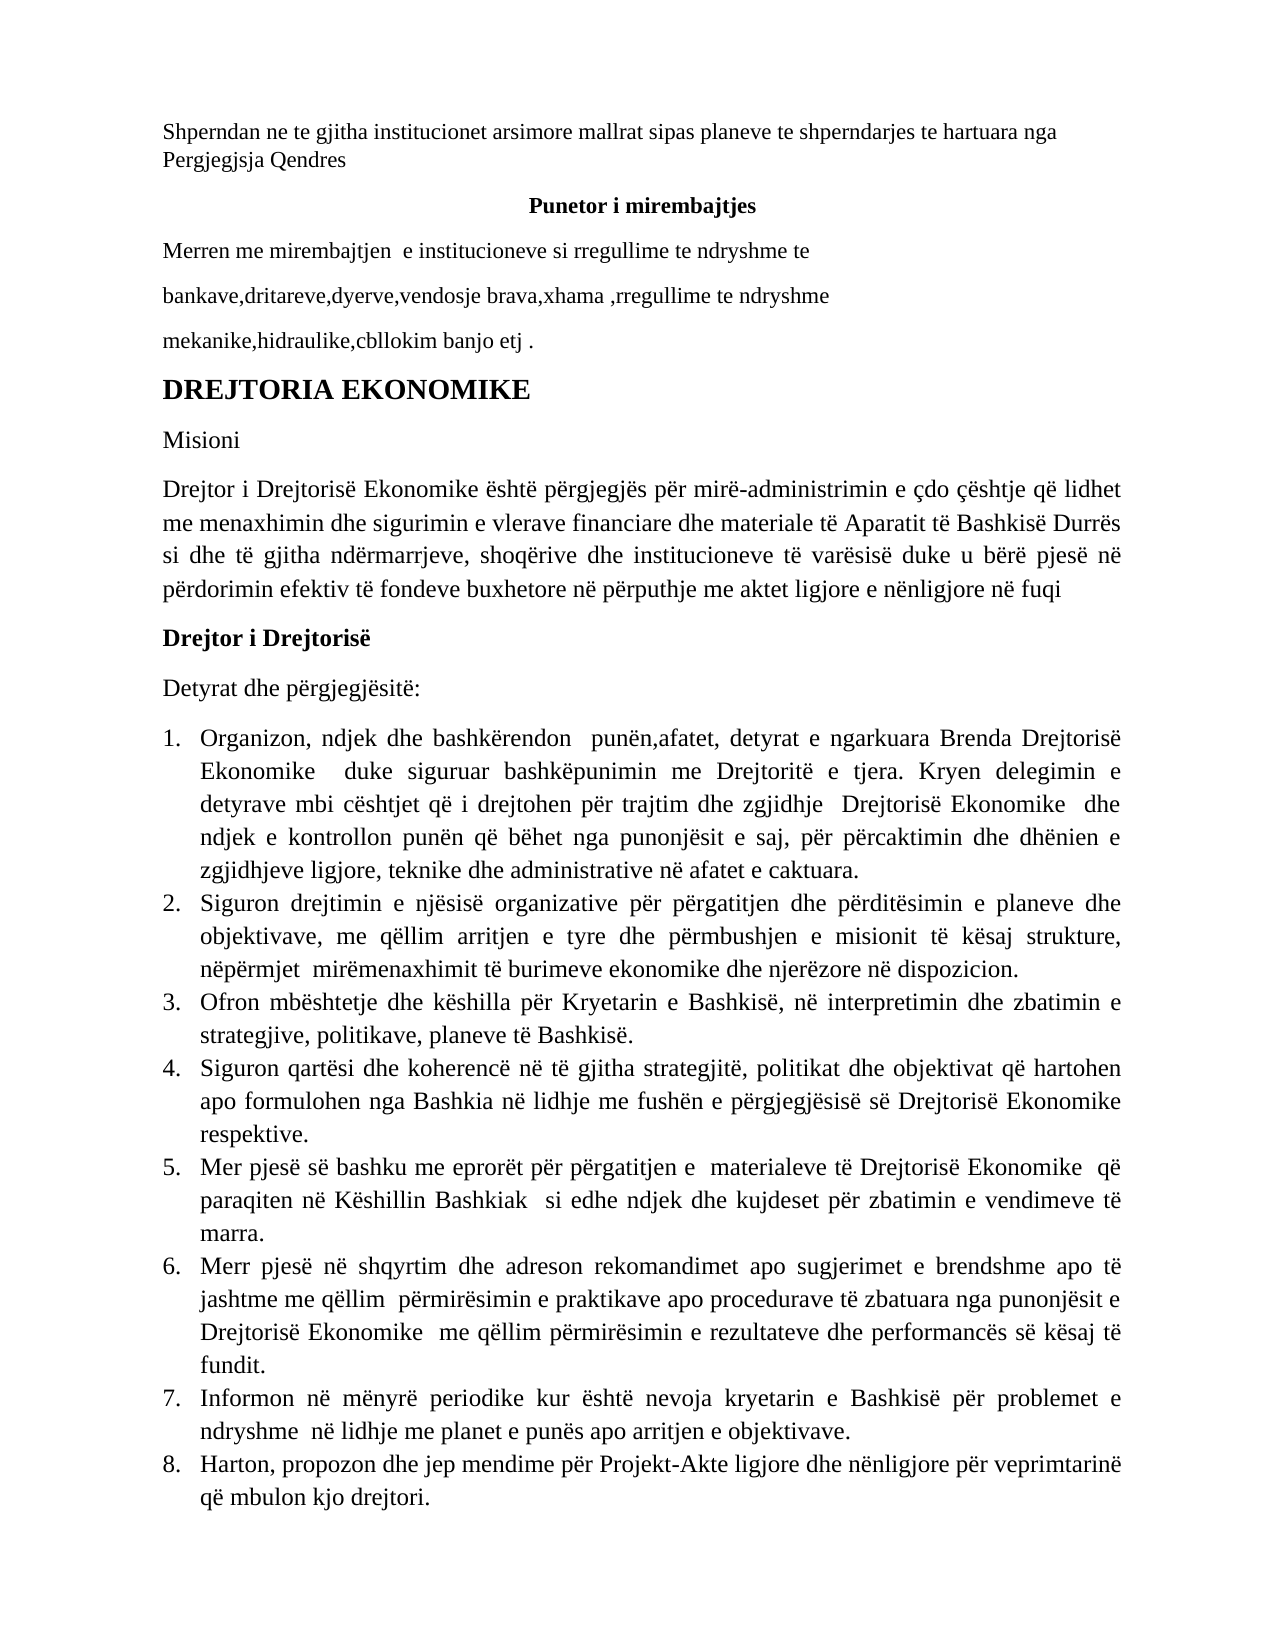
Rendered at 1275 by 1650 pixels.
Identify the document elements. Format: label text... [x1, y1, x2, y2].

text mekanike,hidraulike,cbllokim banjo etj . [162, 327, 1122, 353]
list Mer pjesë së bashku me eprorët për përgatitjen e materialeve të Drejtorisë Ekonomike që paraqiten në Këshillin Bashkiak si edhe ndjek dhe kujdeset për zbatimin e vendimeve të marra. [162, 1152, 1122, 1247]
text Drejtor i Drejtorisë [162, 623, 1122, 652]
text Drejtor i Drejtorisë Ekonomike është përgjegjës për mirë-administrimin e çdo çështje që lidhet me menaxhimin dhe sigurimin e vlerave financiare dhe materiale të Aparatit të Bashkisë Durrës si dhe të gjitha ndërmarrjeve, shoqërive dhe institucioneve të varësisë duke u bërë pjesë në përdorimin efektiv të fondeve buxhetore në përputhje me aktet ligjore e nënligjore në fuqi [162, 474, 1122, 602]
list Harton, propozon dhe jep mendime për Projekt-Akte ligjore dhe nënligjore për veprimtarinë që mbulon kjo drejtori. [162, 1449, 1122, 1511]
list Siguron drejtimin e njësisë organizative për përgatitjen dhe përditësimin e planeve dhe objektivave, me qëllim arritjen e tyre dhe përmbushjen e misionit të kësaj strukture, nëpërmjet mirëmenaxhimit të burimeve ekonomike dhe njerëzore në dispozicion. [162, 888, 1122, 983]
list Siguron qartësi dhe koherencë në të gjitha strategjitë, politikat dhe objektivat që hartohen apo formulohen nga Bashkia në lidhje me fushën e përgjegjësisë së Drejtorisë Ekonomike respektive. [162, 1053, 1122, 1148]
list Informon në mënyrë periodike kur është nevoja kryetarin e Bashkisë për problemet e ndryshme në lidhje me planet e punës apo arritjen e objektivave. [162, 1383, 1122, 1445]
list Merr pjesë në shqyrtim dhe adreson rekomandimet apo sugjerimet e brendshme apo të jashtme me qëllim përmirësimin e praktikave apo procedurave të zbatuara nga punonjësit e Drejtorisë Ekonomike me qëllim përmirësimin e rezultateve dhe performancës së kësaj të fundit. [162, 1251, 1122, 1379]
list Organizon, ndjek dhe bashkërendon punën,afatet, detyrat e ngarkuara Brenda Drejtorisë Ekonomike duke siguruar bashkëpunimin me Drejtoritë e tjera. Kryen delegimin e detyrave mbi cështjet që i drejtohen për trajtim dhe zgjidhje Drejtorisë Ekonomike dhe ndjek e kontrollon punën që bëhet nga punonjësit e saj, për përcaktimin dhe dhënien e zgjidhjeve ligjore, teknike dhe administrative në afatet e caktuara. [162, 723, 1122, 883]
text Detyrat dhe përgjegjësitë: [162, 673, 1122, 702]
text Misioni [162, 425, 1122, 454]
text Shperndan ne te gjitha institucionet arsimore mallrat sipas planeve te shperndarjes te hartuara nga Pergjegjsja Qendres [162, 118, 1122, 173]
list Ofron mbështetje dhe këshilla për Kryetarin e Bashkisë, në interpretimin dhe zbatimin e strategjive, politikave, planeve të Bashkisë. [162, 987, 1122, 1049]
text bankave,dritareve,dyerve,vendosje brava,xhama ,rregullime te ndryshme [162, 282, 1122, 308]
text Merren me mirembajtjen e institucioneve si rregullime te ndryshme te [162, 237, 1122, 263]
text DREJTORIA EKONOMIKE [162, 372, 1122, 406]
text Punetor i mirembajtjes [162, 192, 1122, 218]
